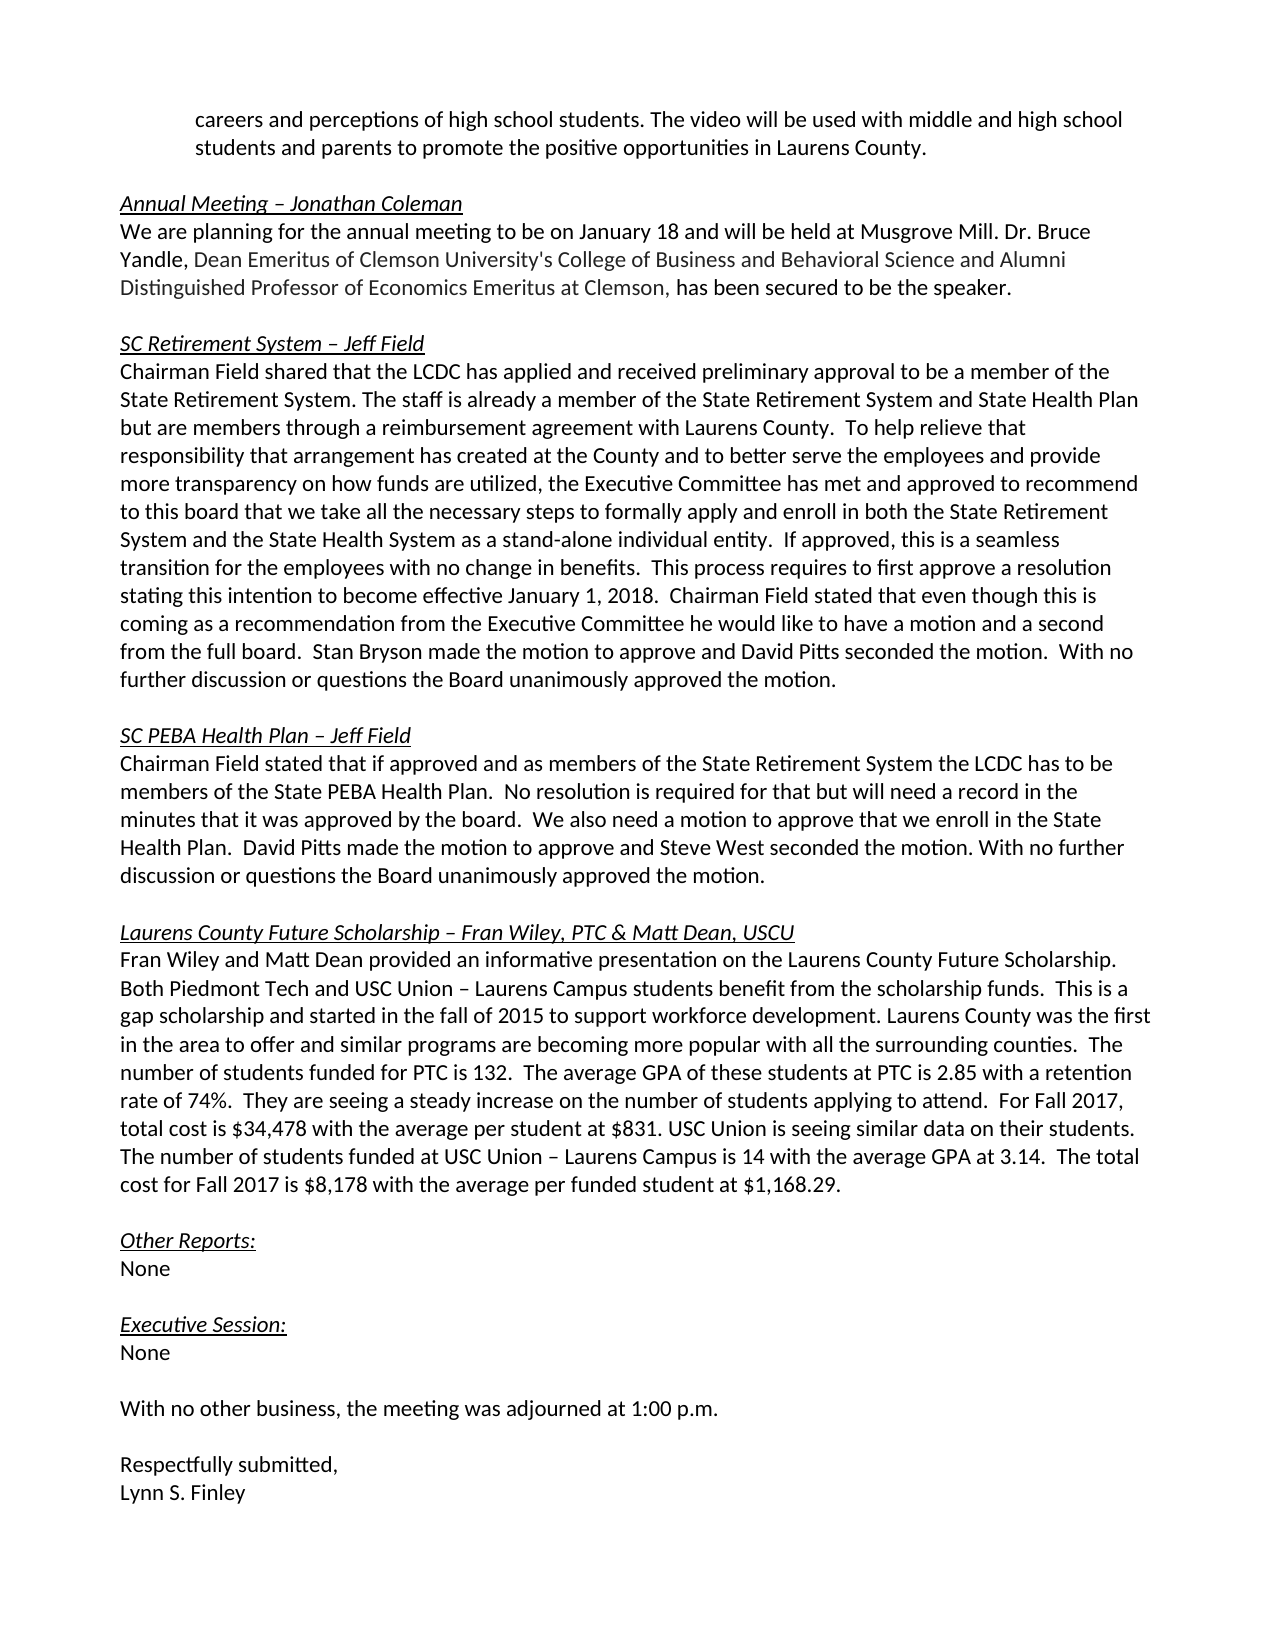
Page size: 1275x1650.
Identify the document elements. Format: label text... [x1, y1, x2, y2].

text Executive Session: [120, 1310, 1155, 1338]
text None [120, 1254, 1155, 1282]
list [157, 105, 1155, 161]
text With no other business, the meeting was adjourned at 1:00 p.m. [120, 1394, 1155, 1422]
text Fran Wiley and Matt Dean provided an informative presentation on the Laurens County Future Scholarship. Both Piedmont Tech and USC Union – Laurens Campus students benefit from the scholarship funds. This is a gap scholarship and started in the fall of 2015 to support workforce development. Laurens County was the first in the area to offer and similar programs are becoming more popular with all the surrounding counties. The number of students funded for PTC is 132. The average GPA of these students at PTC is 2.85 with a retention rate of 74%. They are seeing a steady increase on the number of students applying to attend. For Fall 2017, total cost is $34,478 with the average per student at $831. USC Union is seeing similar data on their students. The number of students funded at USC Union – Laurens Campus is 14 with the average GPA at 3.14. The total cost for Fall 2017 is $8,178 with the average per funded student at $1,168.29. [120, 946, 1155, 1198]
text Chairman Field stated that if approved and as members of the State Retirement System the LCDC has to be members of the State PEBA Health Plan. No resolution is required for that but will need a record in the minutes that it was approved by the board. We also need a motion to approve that we enroll in the State Health Plan. David Pitts made the motion to approve and Steve West seconded the motion. With no further discussion or questions the Board unanimously approved the motion. [120, 749, 1155, 889]
text None [120, 1338, 1155, 1366]
text Annual Meeting – Jonathan Coleman [120, 189, 1155, 217]
text Respectfully submitted, [120, 1450, 1155, 1478]
text SC Retirement System – Jeff Field [120, 329, 1155, 357]
text Chairman Field shared that the LCDC has applied and received preliminary approval to be a member of the State Retirement System. The staff is already a member of the State Retirement System and State Health Plan but are members through a reimbursement agreement with Laurens County. To help relieve that responsibility that arrangement has created at the County and to better serve the employees and provide more transparency on how funds are utilized, the Executive Committee has met and approved to recommend to this board that we take all the necessary steps to formally apply and enroll in both the State Retirement System and the State Health System as a stand-alone individual entity. If approved, this is a seamless transition for the employees with no change in benefits. This process requires to first approve a resolution stating this intention to become effective January 1, 2018. Chairman Field stated that even though this is coming as a recommendation from the Executive Committee he would like to have a motion and a second from the full board. Stan Bryson made the motion to approve and David Pitts seconded the motion. With no further discussion or questions the Board unanimously approved the motion. [120, 357, 1155, 693]
text SC PEBA Health Plan – Jeff Field [120, 721, 1155, 749]
text Lynn S. Finley [120, 1478, 1155, 1506]
text Other Reports: [120, 1226, 1155, 1254]
text Laurens County Future Scholarship – Fran Wiley, PTC & Matt Dean, USCU [120, 918, 1155, 946]
text We are planning for the annual meeting to be on January 18 and will be held at Musgrove Mill. Dr. Bruce Yandle, Dean Emeritus of Clemson University's College of Business and Behavioral Science and Alumni Distinguished Professor of Economics Emeritus at Clemson, has been secured to be the speaker. [120, 217, 1155, 301]
